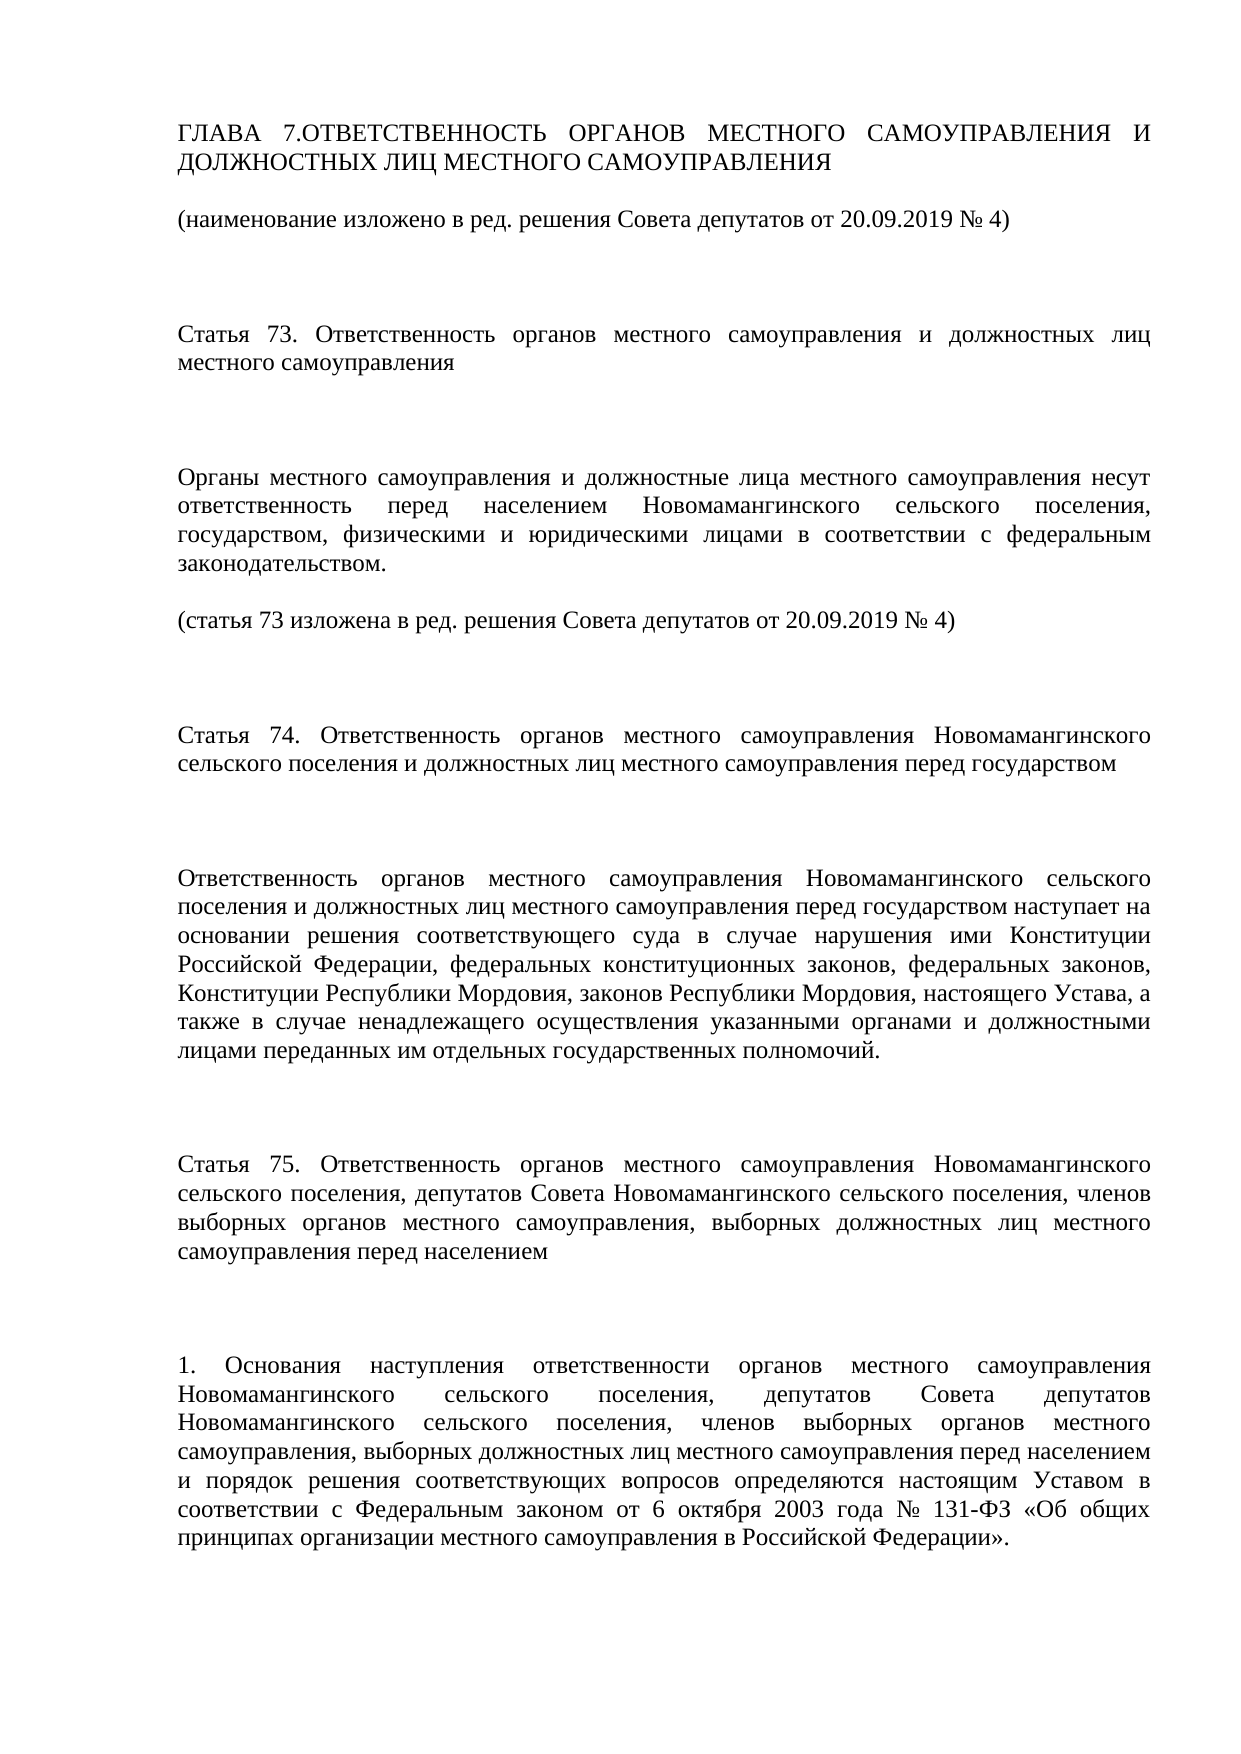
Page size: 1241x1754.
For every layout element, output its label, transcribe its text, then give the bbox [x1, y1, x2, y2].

text ГЛАВА 7.ОТВЕТСТВЕННОСТЬ ОРГАНОВ МЕСТНОГО САМОУПРАВЛЕНИЯ И ДОЛЖНОСТНЫХ ЛИЦ МЕСТНОГО САМОУПРАВЛЕНИЯ [177, 118, 1152, 176]
text (наименование изложено в ред. решения Совета депутатов от 20.09.2019 № 4) [177, 204, 1152, 233]
text Статья 73. Ответственность органов местного самоуправления и должностных лиц местного самоуправления [177, 319, 1152, 376]
text Статья 74. Ответственность органов местного самоуправления Новомамангинского сельского поселения и должностных лиц местного самоуправления перед государством [177, 720, 1152, 777]
text (статья 73 изложена в ред. решения Совета депутатов от 20.09.2019 № 4) [177, 605, 1152, 634]
text Статья 75. Ответственность органов местного самоуправления Новомамангинского сельского поселения, депутатов Совета Новомамангинского сельского поселения, членов выборных органов местного самоуправления, выборных должностных лиц местного самоуправления перед населением [177, 1149, 1152, 1264]
text Ответственность органов местного самоуправления Новомамангинского сельского поселения и должностных лиц местного самоуправления перед государством наступает на основании решения соответствующего суда в случае нарушения ими Конституции Российской Федерации, федеральных конституционных законов, федеральных законов, Конституции Республики Мордовия, законов Республики Мордовия, настоящего Устава, а также в случае ненадлежащего осуществления указанными органами и должностными лицами переданных им отдельных государственных полномочий. [177, 863, 1152, 1064]
text 1. Основания наступления ответственности органов местного самоуправления Новомамангинского сельского поселения, депутатов Совета депутатов Новомамангинского сельского поселения, членов выборных органов местного самоуправления, выборных должностных лиц местного самоуправления перед населением и порядок решения соответствующих вопросов определяются настоящим Уставом в соответствии с Федеральным законом от 6 октября 2003 года № 131-ФЗ «Об общих принципах организации местного самоуправления в Российской Федерации». [177, 1350, 1152, 1551]
text Органы местного самоуправления и должностные лица местного самоуправления несут ответственность перед населением Новомамангинского сельского поселения, государством, физическими и юридическими лицами в соответствии с федеральным законодательством. [177, 462, 1152, 577]
